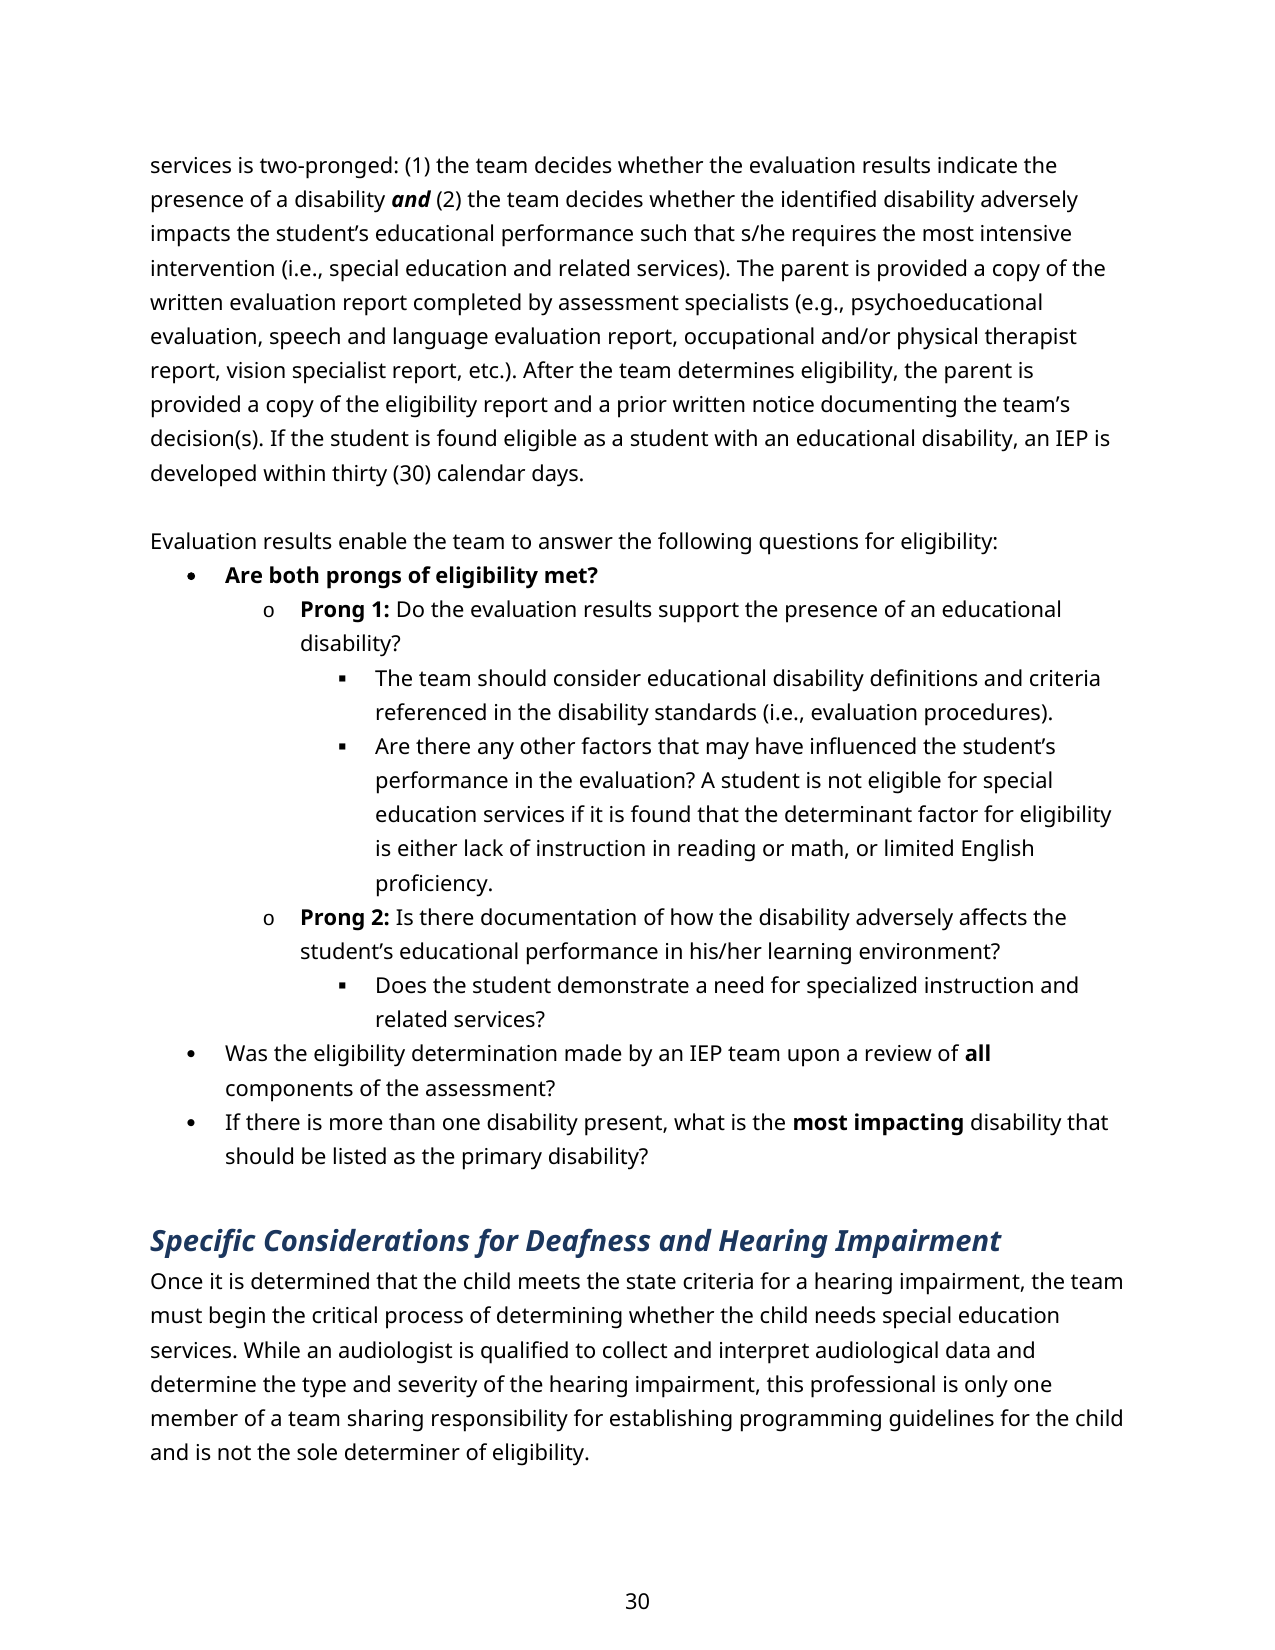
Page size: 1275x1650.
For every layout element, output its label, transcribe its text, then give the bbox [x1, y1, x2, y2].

subtitle Specific Considerations for Deafness and Hearing Impairment [150, 1221, 1125, 1260]
list Does the student demonstrate a need for specialized instruction and related services? [337, 970, 1125, 1034]
list If there is more than one disability present, what is the most impacting disability that should be listed as the primary disability? [187, 1107, 1125, 1171]
list Are both prongs of eligibility met? [187, 560, 1125, 590]
list Are there any other factors that may have influenced the student’s performance in the evaluation? A student is not eligible for special education services if it is found that the determinant factor for eligibility is either lack of instruction in reading or math, or limited English proficiency. [337, 731, 1125, 897]
list The team should consider educational disability definitions and criteria referenced in the disability standards (i.e., evaluation procedures). [337, 662, 1125, 726]
list Prong 1: Do the evaluation results support the presence of an educational disability? [262, 594, 1125, 658]
text Evaluation results enable the team to answer the following questions for eligibility: [150, 526, 1125, 556]
list Was the eligibility determination made by an IEP team upon a review of all components of the assessment? [187, 1038, 1125, 1102]
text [150, 150, 1125, 487]
list Prong 2: Is there documentation of how the disability adversely affects the student’s educational performance in his/her learning environment? [262, 902, 1125, 966]
text Once it is determined that the child meets the state criteria for a hearing impairment, the team must begin the critical process of determining whether the child needs special education services. While an audiologist is qualified to collect and interpret audiological data and determine the type and severity of the hearing impairment, this professional is only one member of a team sharing responsibility for establishing programming guidelines for the child and is not the sole determiner of eligibility. [150, 1266, 1125, 1467]
